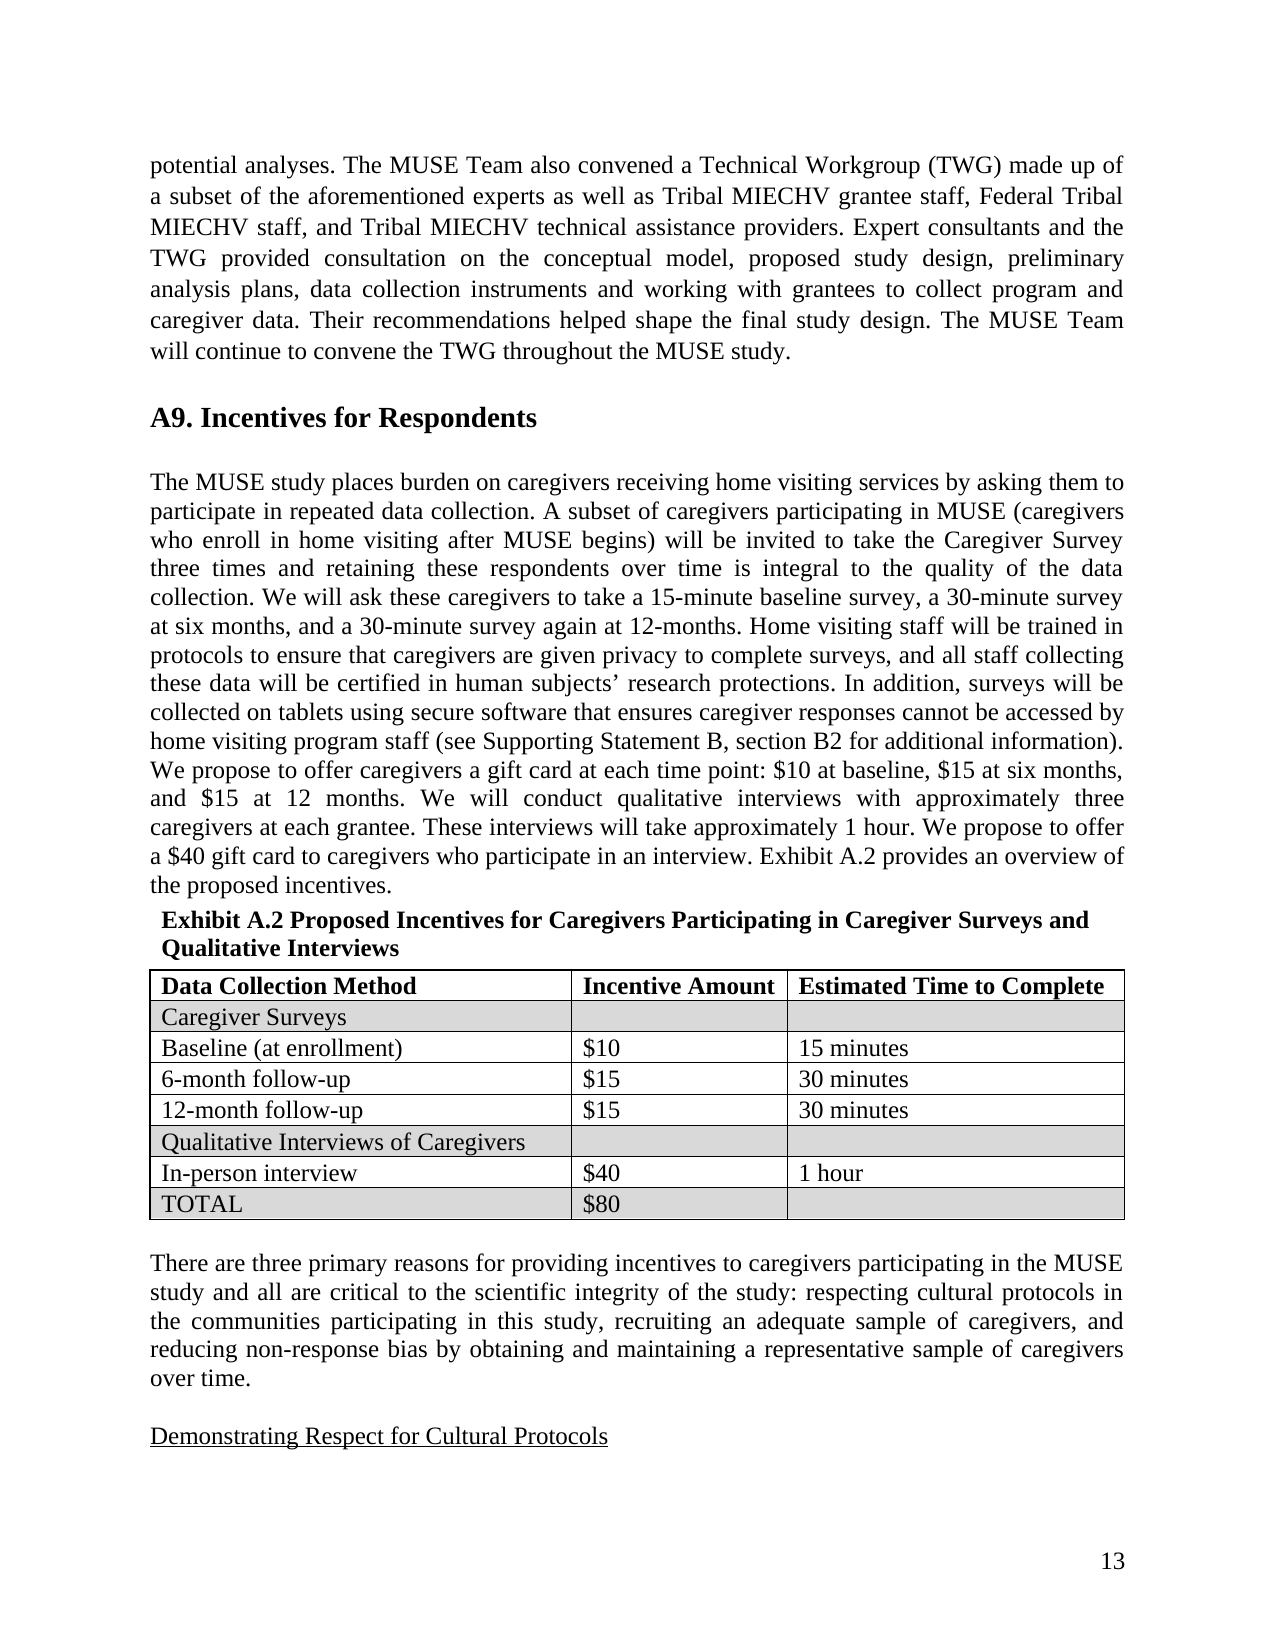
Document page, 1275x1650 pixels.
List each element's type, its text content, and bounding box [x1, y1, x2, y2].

table_cell 15 minutes [788, 1032, 1124, 1062]
table_cell In-person interview [151, 1157, 571, 1187]
table_cell Incentive Amount [572, 971, 787, 1000]
table_cell Baseline (at enrollment) [151, 1032, 571, 1062]
table_cell Caregiver Surveys [151, 1001, 571, 1031]
table_cell Qualitative Interviews of Caregivers [151, 1126, 571, 1156]
table_cell [788, 1188, 1124, 1218]
table_cell Data Collection Method [151, 971, 571, 1000]
table_cell 12-month follow-up [151, 1095, 571, 1125]
table_cell TOTAL [151, 1188, 571, 1218]
table_cell $80 [572, 1188, 787, 1218]
table_cell [788, 1001, 1124, 1031]
table_cell 30 minutes [788, 1095, 1124, 1125]
table_cell [572, 1001, 787, 1031]
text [150, 150, 1125, 365]
text The MUSE study places burden on caregivers receiving home visiting services by asking them to participate in repeated data collection. A subset of caregivers participating in MUSE (caregivers who enroll in home visiting after MUSE begins) will be invited to take the Caregiver Survey three times and retaining these respondents over time is integral to the quality of the data collection. We will ask these caregivers to take a 15-minute baseline survey, a 30-minute survey at six months, and a 30-minute survey again at 12-months. Home visiting staff will be trained in protocols to ensure that caregivers are given privacy to complete surveys, and all staff collecting these data will be certified in human subjects’ research protections. In addition, surveys will be collected on tablets using secure software that ensures caregiver responses cannot be accessed by home visiting program staff (see Supporting Statement B, section B2 for additional information). We propose to offer caregivers a gift card at each time point: $10 at baseline, $15 at six months, and $15 at 12 months. We will conduct qualitative interviews with approximately three caregivers at each grantee. These interviews will take approximately 1 hour. We propose to offer a $40 gift card to caregivers who participate in an interview. Exhibit A.2 provides an overview of the proposed incentives. [150, 467, 1125, 898]
table_cell [572, 1126, 787, 1156]
table_cell Estimated Time to Complete [788, 971, 1124, 1000]
text There are three primary reasons for providing incentives to caregivers participating in the MUSE study and all are critical to the scientific integrity of the study: respecting cultural protocols in the communities participating in this study, recruiting an adequate sample of caregivers, and reducing non-response bias by obtaining and maintaining a representative sample of caregivers over time. [150, 1248, 1125, 1392]
table_cell 30 minutes [788, 1063, 1124, 1093]
table_cell $15 [572, 1063, 787, 1093]
text Demonstrating Respect for Cultural Protocols [150, 1421, 1125, 1449]
table_cell $10 [572, 1032, 787, 1062]
table_cell 1 hour [788, 1157, 1124, 1187]
table_cell [788, 1126, 1124, 1156]
subtitle A9. Incentives for Respondents [150, 400, 1125, 434]
table_cell $15 [572, 1095, 787, 1125]
table_cell $40 [572, 1157, 787, 1187]
table_header Exhibit A.2 Proposed Incentives for Caregivers Participating in Caregiver Surveys and Qualitative Interviews [150, 899, 1124, 968]
table_cell 6-month follow-up [151, 1063, 571, 1093]
